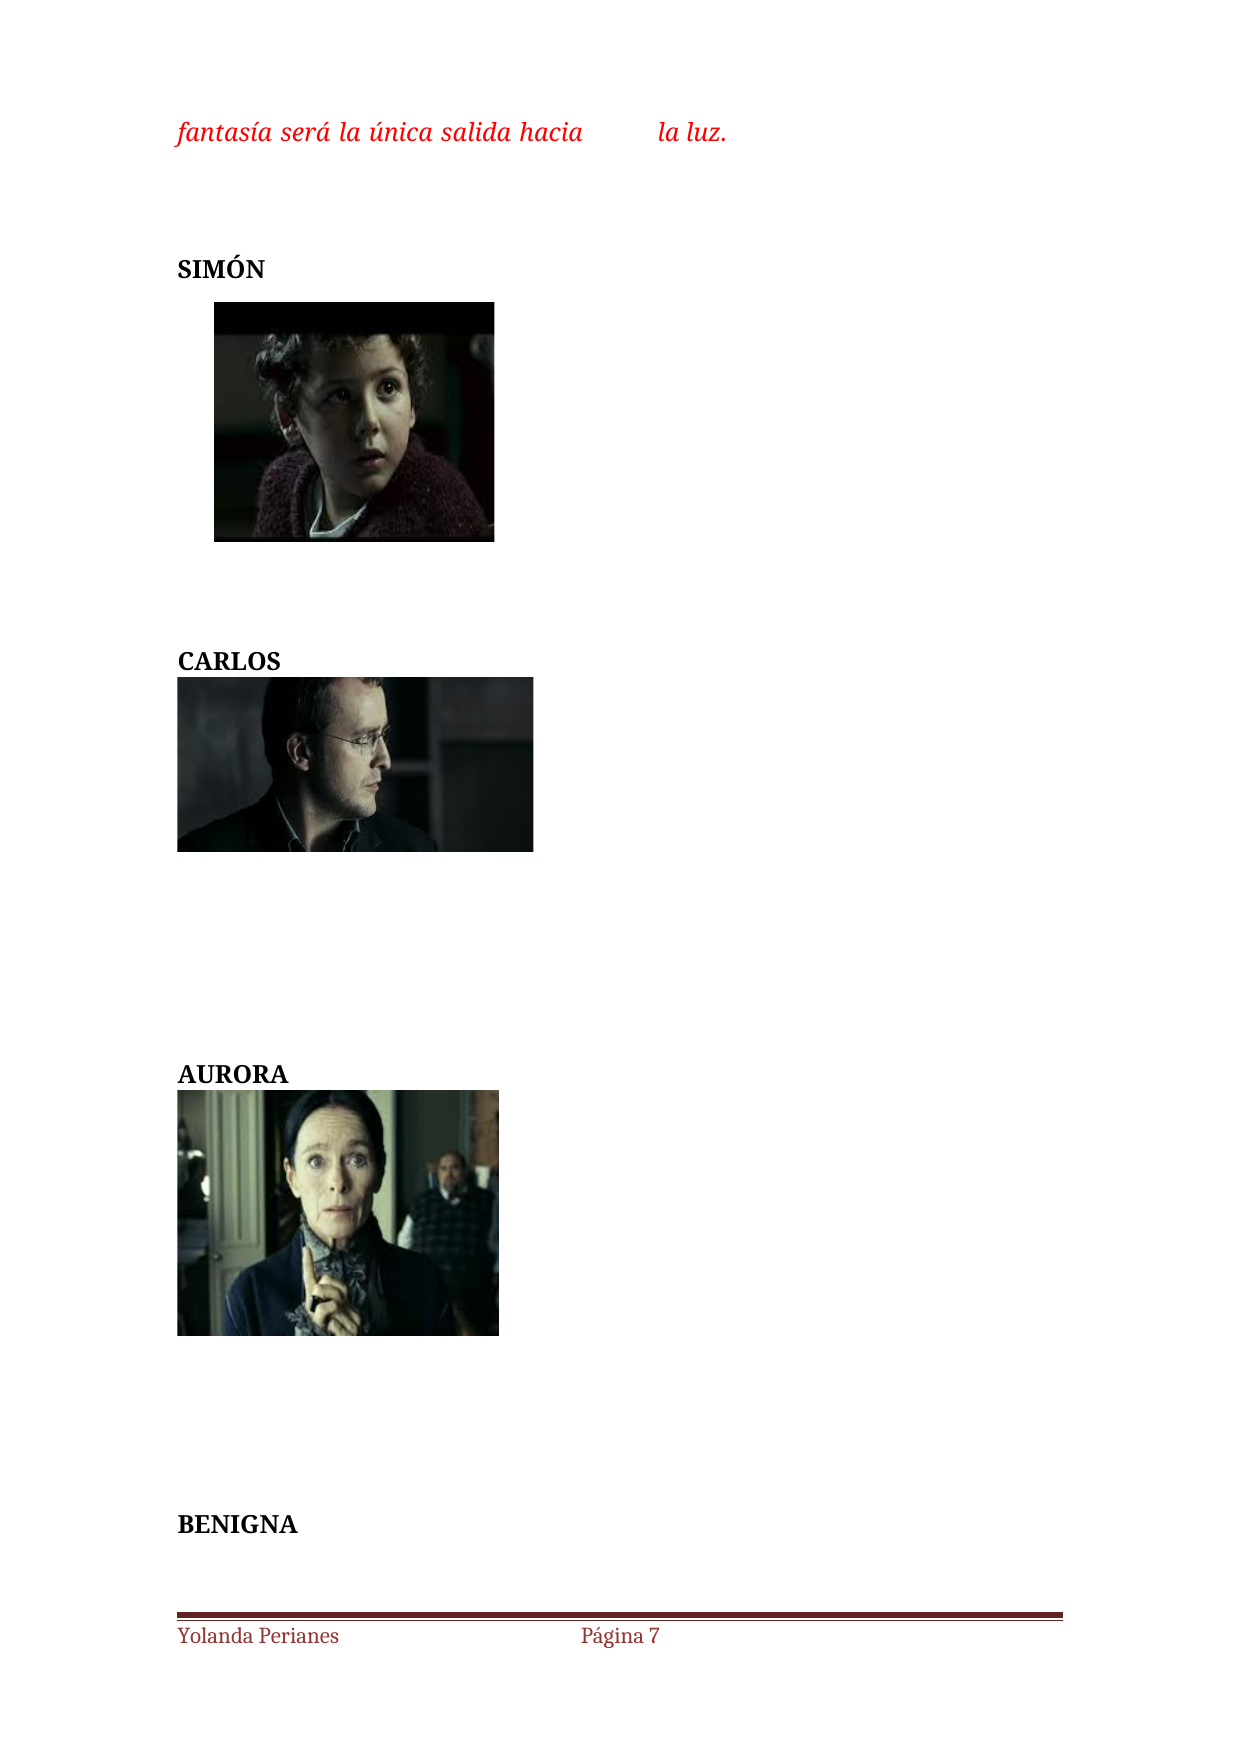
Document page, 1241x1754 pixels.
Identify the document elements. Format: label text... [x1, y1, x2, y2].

picture [214, 302, 495, 542]
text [657, 114, 1063, 148]
text AURORA [177, 1056, 1063, 1090]
text SIMÓN [177, 251, 1063, 286]
picture [177, 1090, 499, 1336]
text CARLOS [177, 644, 1063, 678]
text BENIGNA [177, 1506, 1063, 1540]
picture [177, 677, 534, 852]
